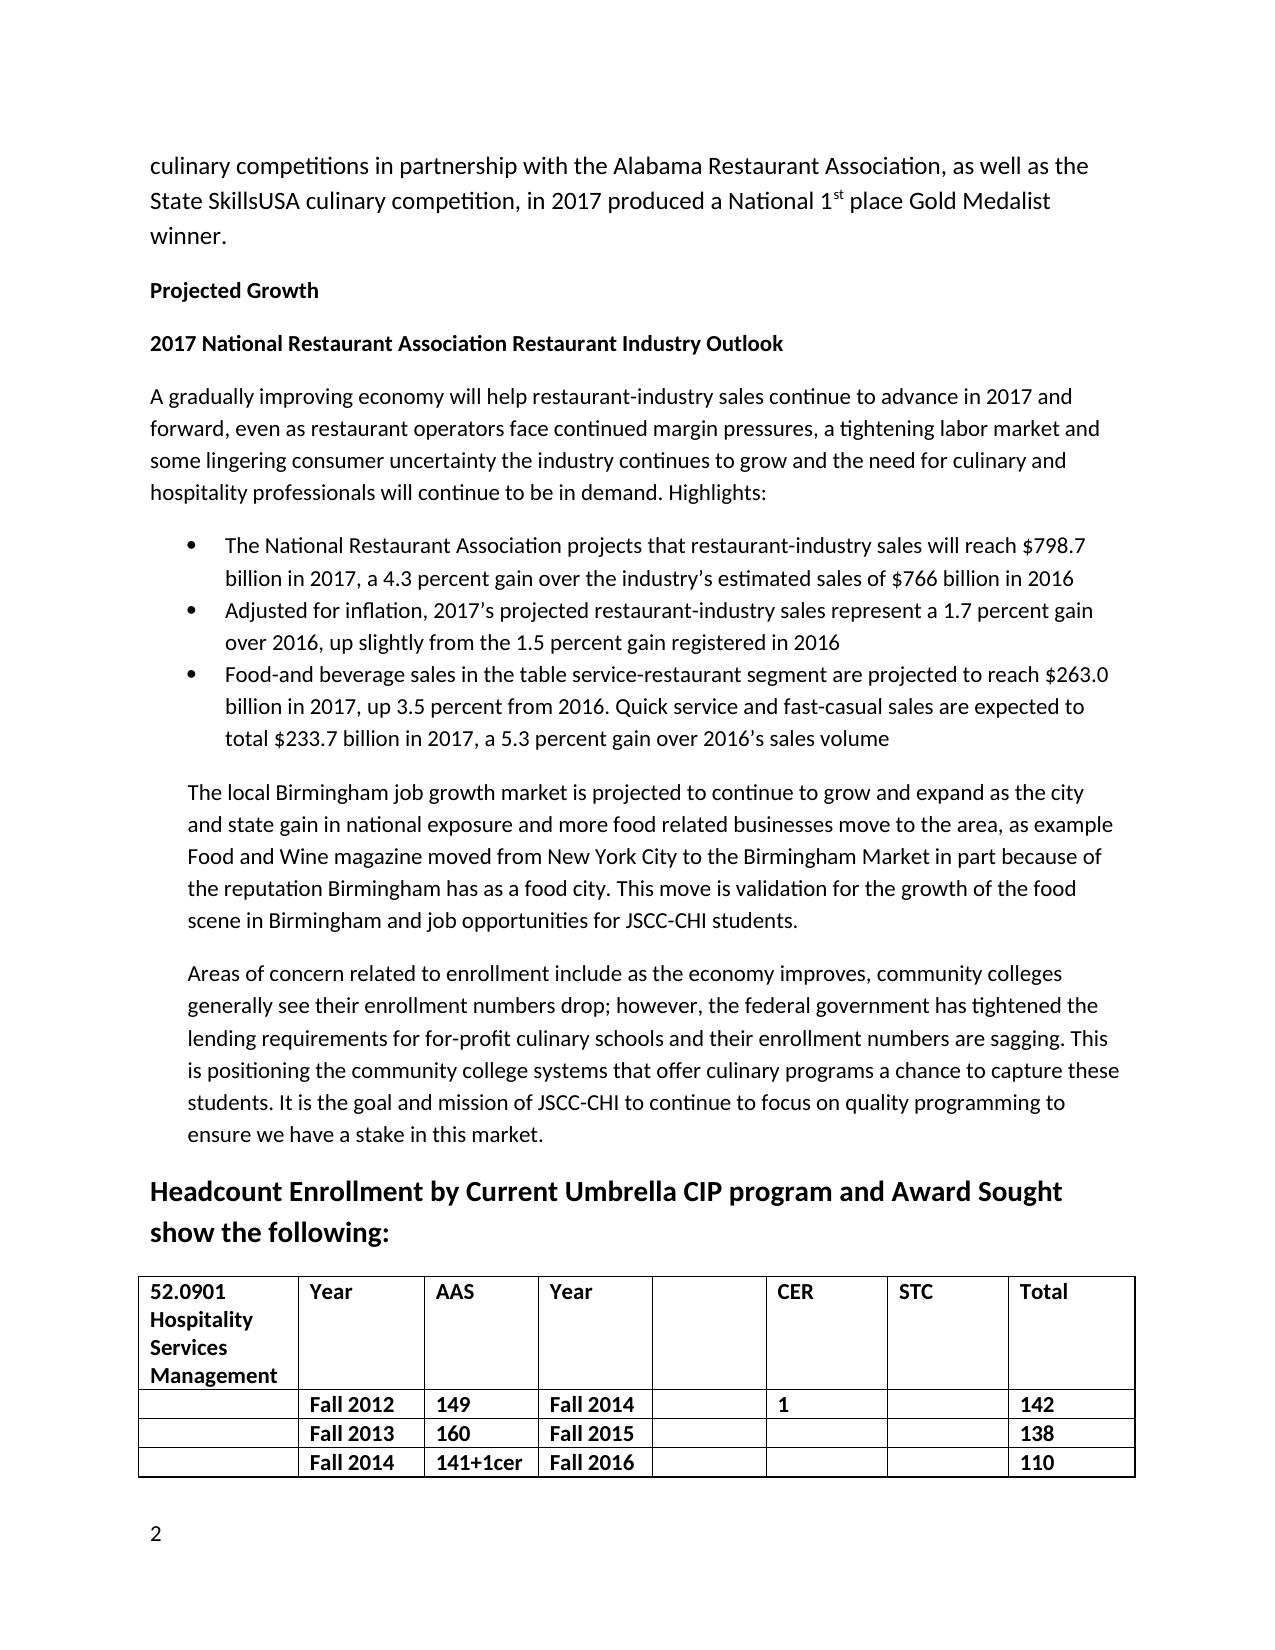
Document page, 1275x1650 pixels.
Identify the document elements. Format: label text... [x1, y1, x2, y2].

text Areas of concern related to enrollment include as the economy improves, community colleges generally see their enrollment numbers drop; however, the federal government has tightened the lending requirements for for-profit culinary schools and their enrollment numbers are sagging. This is positioning the community college systems that offer culinary programs a chance to capture these students. It is the goal and mission of JSCC-CHI to continue to focus on quality programming to ensure we have a stake in this market. [187, 959, 1125, 1148]
table_cell [653, 1419, 766, 1447]
table_cell Fall 2012 [299, 1390, 424, 1418]
table_cell Fall 2014 [299, 1448, 424, 1476]
table_cell 1 [767, 1390, 887, 1418]
table_cell [653, 1448, 766, 1476]
table_cell 141+1cer [425, 1448, 538, 1476]
table_cell 138 [1009, 1419, 1134, 1447]
list Food-and beverage sales in the table service-restaurant segment are projected to reach $263.0 billion in 2017, up 3.5 percent from 2016. Quick service and fast-casual sales are expected to total $233.7 billion in 2017, a 5.3 percent gain over 2016’s sales volume [187, 660, 1125, 753]
text Headcount Enrollment by Current Umbrella CIP program and Award Sought show the following: [150, 1173, 1125, 1250]
table_header 52.0901 Hospitality Services Management [139, 1277, 298, 1389]
table_cell [139, 1390, 298, 1418]
table_cell 110 [1009, 1448, 1134, 1476]
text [150, 150, 1125, 251]
table_header Year [299, 1277, 424, 1389]
text A gradually improving economy will help restaurant-industry sales continue to advance in 2017 and forward, even as restaurant operators face continued margin pressures, a tightening labor market and some lingering consumer uncertainty the industry continues to grow and the need for culinary and hospitality professionals will continue to be in demand. Highlights: [150, 382, 1125, 506]
text Projected Growth [150, 276, 1125, 304]
table_cell [888, 1390, 1008, 1418]
table_cell 149 [425, 1390, 538, 1418]
table_header AAS [425, 1277, 538, 1389]
table_cell [139, 1448, 298, 1476]
table_cell Fall 2013 [299, 1419, 424, 1447]
table_header STC [888, 1277, 1008, 1389]
text 2017 National Restaurant Association Restaurant Industry Outlook [150, 329, 1125, 357]
table_header CER [767, 1277, 887, 1389]
table_header Year [539, 1277, 652, 1389]
table_cell 142 [1009, 1390, 1134, 1418]
list The National Restaurant Association projects that restaurant-industry sales will reach $798.7 billion in 2017, a 4.3 percent gain over the industry’s estimated sales of $766 billion in 2016 [187, 531, 1125, 592]
table_cell [139, 1419, 298, 1447]
table_cell [767, 1419, 887, 1447]
table_cell [653, 1390, 766, 1418]
table_cell Fall 2015 [539, 1419, 652, 1447]
table_header Total [1009, 1277, 1134, 1389]
table_cell 160 [425, 1419, 538, 1447]
table_cell [767, 1448, 887, 1476]
table_cell Fall 2016 [539, 1448, 652, 1476]
list Adjusted for inflation, 2017’s projected restaurant-industry sales represent a 1.7 percent gain over 2016, up slightly from the 1.5 percent gain registered in 2016 [187, 596, 1125, 656]
text The local Birmingham job growth market is projected to continue to grow and expand as the city and state gain in national exposure and more food related businesses move to the area, as example Food and Wine magazine moved from New York City to the Birmingham Market in part because of the reputation Birmingham has as a food city. This move is validation for the growth of the food scene in Birmingham and job opportunities for JSCC-CHI students. [187, 778, 1125, 934]
table_cell [888, 1448, 1008, 1476]
table_header [653, 1277, 766, 1389]
table_cell Fall 2014 [539, 1390, 652, 1418]
table_cell [888, 1419, 1008, 1447]
